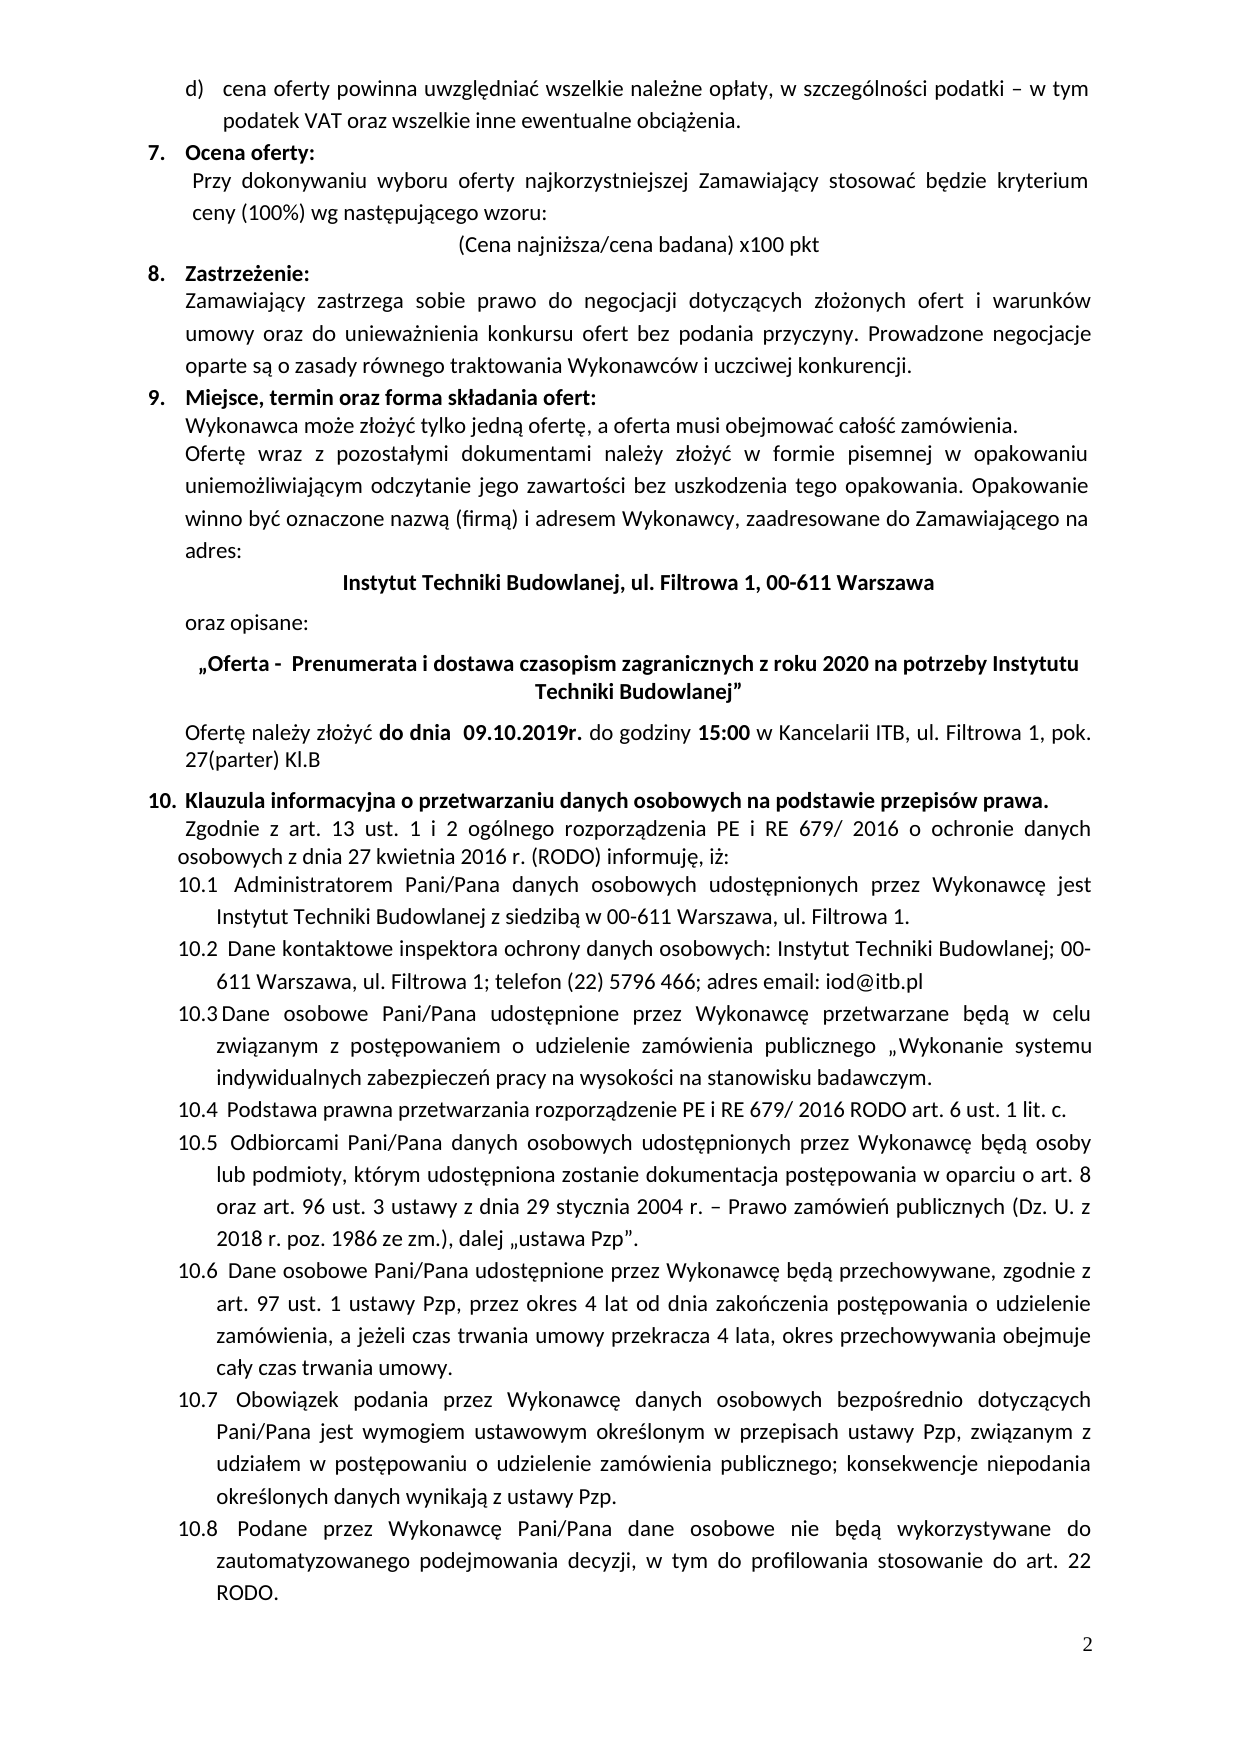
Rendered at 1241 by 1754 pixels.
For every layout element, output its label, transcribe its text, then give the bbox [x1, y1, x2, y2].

text Ofertę wraz z pozostałymi dokumentami należy złożyć w formie pisemnej w opakowaniu uniemożliwiającym odczytanie jego zawartości bez uszkodzenia tego opakowania. Opakowanie winno być oznaczone nazwą (firmą) i adresem Wykonawcy, zaadresowane do Zamawiającego na adres: [185, 439, 1090, 564]
list cena oferty powinna uwzględniać wszelkie należne opłaty, w szczególności podatki – w tym podatek VAT oraz wszelkie inne ewentualne obciążenia. [185, 74, 1090, 134]
list Zastrzeżenie: [148, 259, 1093, 287]
list Podane przez Wykonawcę Pani/Pana dane osobowe nie będą wykorzystywane do zautomatyzowanego podejmowania decyzji, w tym do profilowania stosowanie do art. 22 RODO. [177, 1514, 1093, 1606]
list Miejsce, termin oraz forma składania ofert: [148, 383, 1093, 411]
text oraz opisane: [185, 608, 1093, 637]
text Ofertę należy złożyć do dnia 09.10.2019r. do godziny 15:00 w Kancelarii ITB, ul. Filtrowa 1, pok. 27(parter) Kl.B [185, 718, 1093, 774]
list Klauzula informacyjna o przetwarzaniu danych osobowych na podstawie przepisów prawa. [148, 786, 1093, 814]
list Ocena oferty: [148, 138, 1093, 166]
text Wykonawca może złożyć tylko jedną ofertę, a oferta musi obejmować całość zamówienia. [148, 411, 1093, 439]
list Administratorem Pani/Pana danych osobowych udostępnionych przez Wykonawcę jest Instytut Techniki Budowlanej z siedzibą w 00-611 Warszawa, ul. Filtrowa 1. [177, 870, 1093, 930]
list Podstawa prawna przetwarzania rozporządzenie PE i RE 679/ 2016 RODO art. 6 ust. 1 lit. c. [177, 1096, 1093, 1123]
list Odbiorcami Pani/Pana danych osobowych udostępnionych przez Wykonawcę będą osoby lub podmioty, którym udostępniona zostanie dokumentacja postępowania w oparciu o art. 8 oraz art. 96 ust. 3 ustawy z dnia 29 stycznia 2004 r. – Prawo zamówień publicznych (Dz. U. z 2018 r. poz. 1986 ze zm.), dalej „ustawa Pzp”. [177, 1128, 1093, 1252]
text Przy dokonywaniu wyboru oferty najkorzystniejszej Zamawiający stosować będzie kryterium ceny (100%) wg następującego wzoru: [185, 166, 1090, 226]
list Dane osobowe Pani/Pana udostępnione przez Wykonawcę będą przechowywane, zgodnie z art. 97 ust. 1 ustawy Pzp, przez okres 4 lat od dnia zakończenia postępowania o udzielenie zamówienia, a jeżeli czas trwania umowy przekracza 4 lata, okres przechowywania obejmuje cały czas trwania umowy. [177, 1256, 1093, 1381]
text Instytut Techniki Budowlanej, ul. Filtrowa 1, 00-611 Warszawa [185, 568, 1093, 596]
text Zgodnie z art. 13 ust. 1 i 2 ogólnego rozporządzenia PE i RE 679/ 2016 o ochronie danych osobowych z dnia 27 kwietnia 2016 r. (RODO) informuję, iż: [177, 814, 1093, 870]
text (Cena najniższa/cena badana) x100 pkt [185, 231, 1093, 259]
text „Oferta - Prenumerata i dostawa czasopism zagranicznych z roku 2020 na potrzeby Instytutu Techniki Budowlanej” [185, 649, 1093, 705]
list Zamawiający zastrzega sobie prawo do negocjacji dotyczących złożonych ofert i warunków umowy oraz do unieważnienia konkursu ofert bez podania przyczyny. Prowadzone negocjacje oparte są o zasady równego traktowania Wykonawców i uczciwej konkurencji. [185, 287, 1093, 379]
list Dane osobowe Pani/Pana udostępnione przez Wykonawcę przetwarzane będą w celu związanym z postępowaniem o udzielenie zamówienia publicznego „Wykonanie systemu indywidualnych zabezpieczeń pracy na wysokości na stanowisku badawczym. [177, 999, 1093, 1091]
list Obowiązek podania przez Wykonawcę danych osobowych bezpośrednio dotyczących Pani/Pana jest wymogiem ustawowym określonym w przepisach ustawy Pzp, związanym z udziałem w postępowaniu o udzielenie zamówienia publicznego; konsekwencje niepodania określonych danych wynikają z ustawy Pzp. [177, 1385, 1093, 1510]
list Dane kontaktowe inspektora ochrony danych osobowych: Instytut Techniki Budowlanej; 00-611 Warszawa, ul. Filtrowa 1; telefon (22) 5796 466; adres email: iod@itb.pl [177, 934, 1093, 995]
